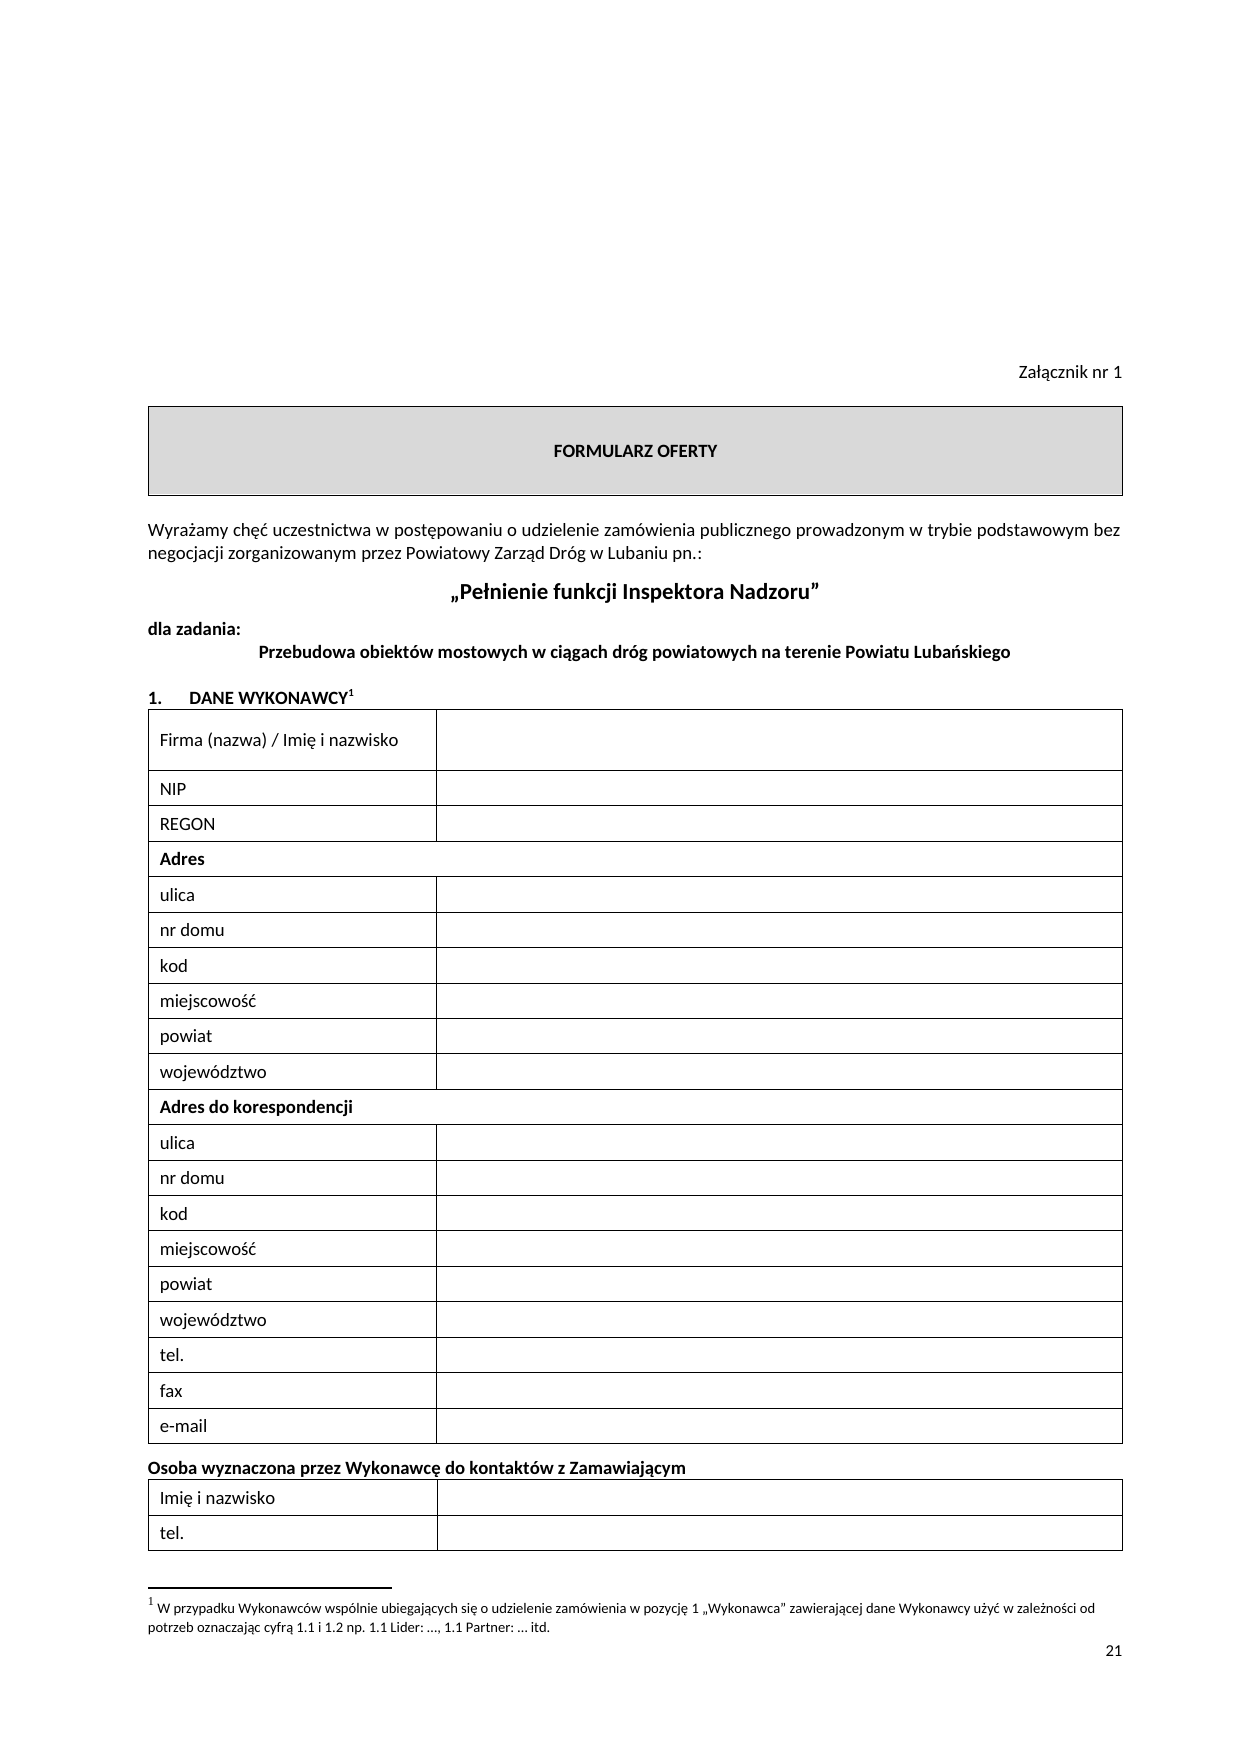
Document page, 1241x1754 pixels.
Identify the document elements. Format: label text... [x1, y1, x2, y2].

table_cell [437, 1125, 1122, 1159]
text Osoba wyznaczona przez Wykonawcę do kontaktów z Zamawiającym [148, 1456, 1122, 1479]
table_cell nr domu [149, 1161, 436, 1195]
table_cell ulica [149, 1125, 436, 1159]
table_cell fax [149, 1373, 436, 1407]
table_cell powiat [149, 1019, 436, 1053]
table_cell tel. [149, 1516, 437, 1550]
table_cell [437, 984, 1122, 1018]
table_cell [437, 806, 1122, 841]
table_cell [437, 1267, 1122, 1301]
table_cell powiat [149, 1267, 436, 1301]
table_cell miejscowość [149, 1231, 436, 1266]
text 1. DANE WYKONAWCY [148, 686, 1122, 709]
table_cell województwo [149, 1054, 436, 1089]
table_header FORMULARZ OFERTY [149, 407, 1122, 494]
table_cell NIP [149, 771, 436, 805]
table_cell [437, 1054, 1122, 1089]
table_cell [437, 1409, 1122, 1443]
table_cell [438, 1516, 1122, 1550]
table_cell [437, 1302, 1122, 1337]
table_cell miejscowość [149, 984, 436, 1018]
table_cell [437, 1019, 1122, 1053]
table_header [437, 710, 1122, 770]
text „Pełnienie funkcji Inspektora Nadzoru” [148, 577, 1122, 605]
table_cell Adres [149, 842, 1122, 876]
table_cell [437, 913, 1122, 947]
text Załącznik nr 1 [148, 360, 1122, 383]
text Przebudowa obiektów mostowych w ciągach dróg powiatowych na terenie Powiatu Lubańskiego [148, 640, 1122, 663]
table_header Firma (nazwa) / Imię i nazwisko [149, 710, 436, 770]
table_cell Adres do korespondencji [149, 1090, 1122, 1124]
table_cell [437, 1231, 1122, 1266]
table_cell [437, 1338, 1122, 1372]
table_cell [437, 877, 1122, 912]
table_cell REGON [149, 806, 436, 841]
text dla zadania: [148, 617, 1122, 640]
table_cell tel. [149, 1338, 436, 1372]
table_cell [437, 1161, 1122, 1195]
table_cell województwo [149, 1302, 436, 1337]
table_cell [437, 1196, 1122, 1230]
table_cell [437, 771, 1122, 805]
table_cell [437, 1373, 1122, 1407]
table_header [438, 1480, 1122, 1515]
table_cell nr domu [149, 913, 436, 947]
text Wyrażamy chęć uczestnictwa w postępowaniu o udzielenie zamówienia publicznego prowadzonym w trybie podstawowym bez negocjacji zorganizowanym przez Powiatowy Zarząd Dróg w Lubaniu pn.: [148, 518, 1122, 564]
table_cell ulica [149, 877, 436, 912]
table_cell kod [149, 948, 436, 982]
table_cell kod [149, 1196, 436, 1230]
table_cell [437, 948, 1122, 982]
table_header Imię i nazwisko [149, 1480, 437, 1515]
table_cell e-mail [149, 1409, 436, 1443]
